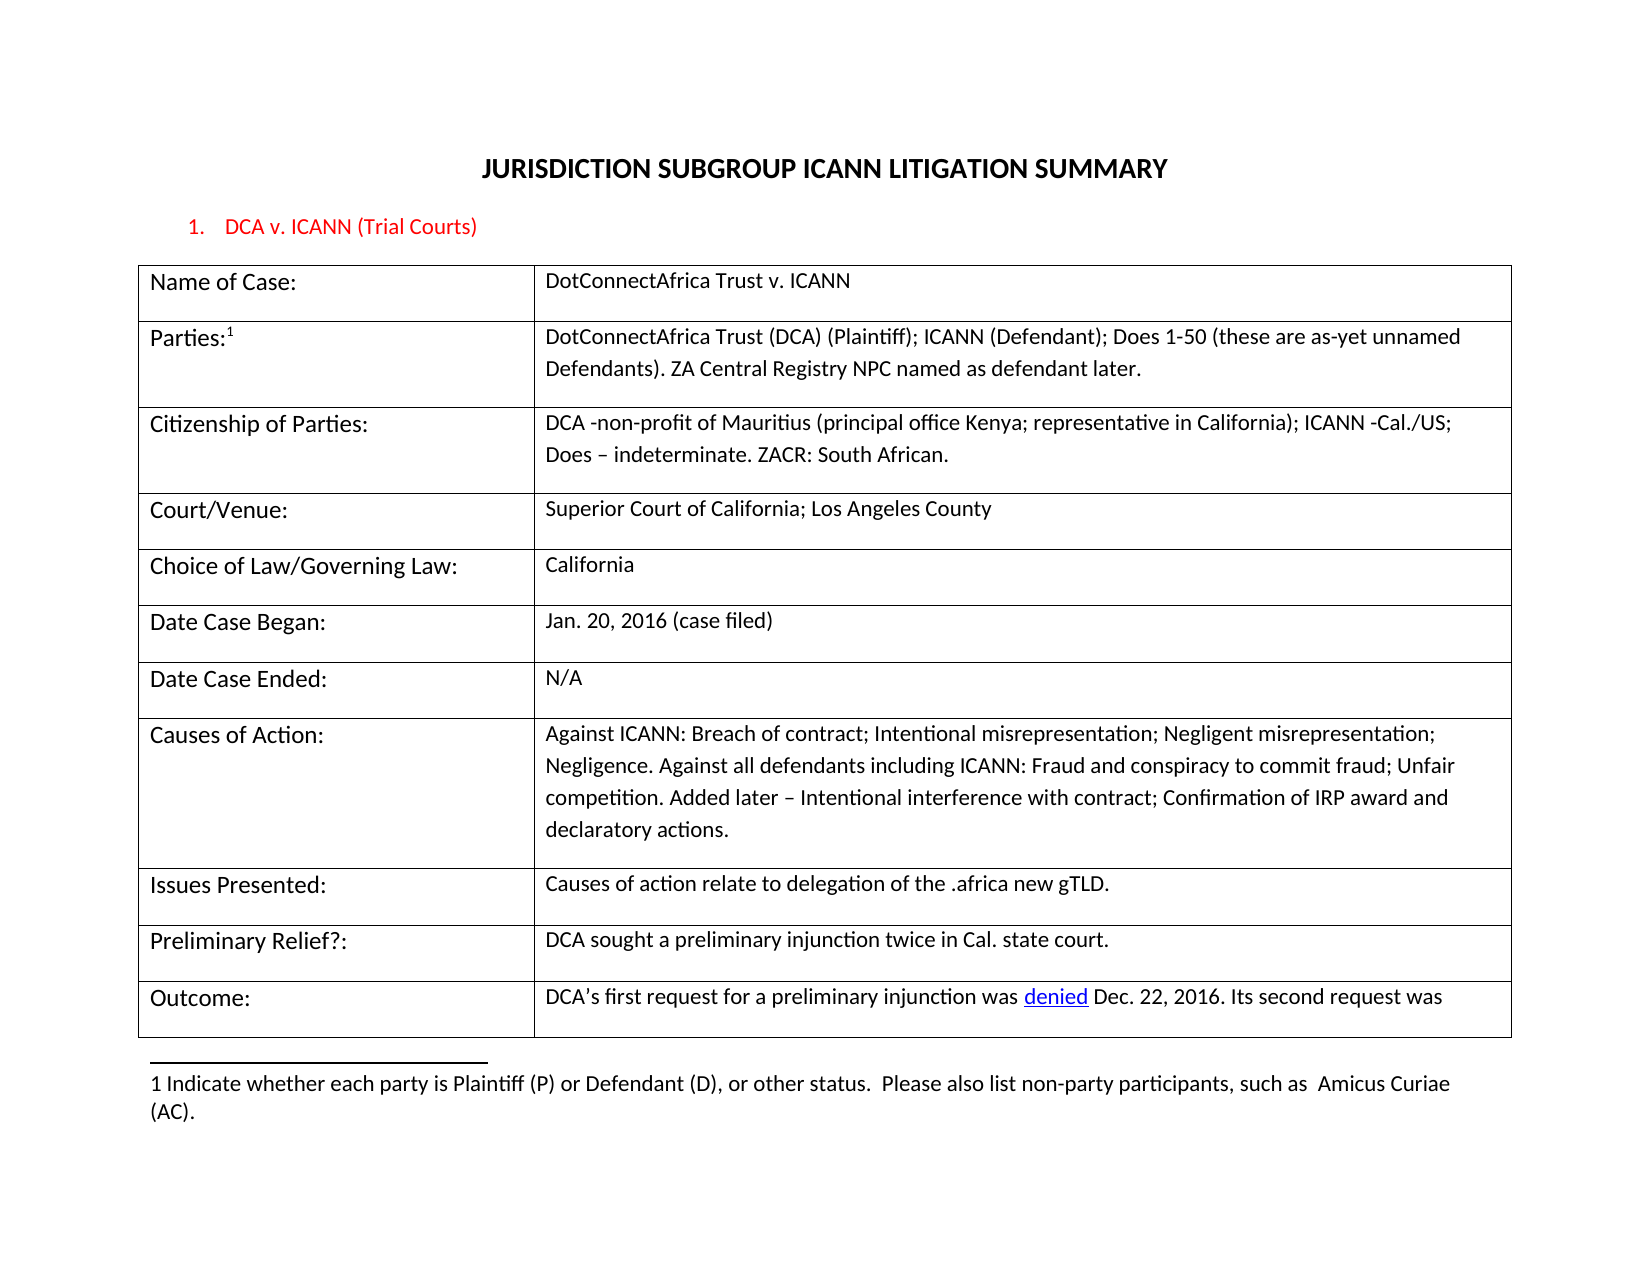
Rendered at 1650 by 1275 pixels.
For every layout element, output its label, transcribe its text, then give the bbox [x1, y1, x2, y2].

table_cell N/A [535, 663, 1511, 718]
table_cell Issues Presented: [139, 869, 534, 924]
text JURISDICTION SUBGROUP ICANN LITIGATION SUMMARY [150, 150, 1500, 186]
table_cell Causes of Action: [139, 719, 534, 868]
table_header Name of Case: [139, 266, 534, 321]
table_cell Jan. 20, 2016 (case filed) [535, 606, 1511, 662]
table_cell Court/Venue: [139, 494, 534, 549]
table_cell Superior Court of California; Los Angeles County [535, 494, 1511, 549]
table_cell DotConnectAfrica Trust (DCA) (Plaintiff); ICANN (Defendant); Does 1-50 (these are as-yet unnamed Defendants). ZA Central Registry NPC named as defendant later. [535, 322, 1511, 407]
table_cell DCA -non-profit of Mauritius (principal office Kenya; representative in California); ICANN -Cal./US; Does – indeterminate. ZACR: South African. [535, 408, 1511, 493]
table_cell Choice of Law/Governing Law: [139, 550, 534, 605]
table_cell Preliminary Relief?: [139, 926, 534, 981]
table_cell Parties: [139, 322, 534, 407]
table_cell Outcome: [139, 982, 534, 1037]
table_cell Date Case Began: [139, 606, 534, 662]
table_cell DCA sought a preliminary injunction twice in Cal. state court. [535, 926, 1511, 981]
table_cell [535, 982, 1511, 1037]
table_cell Citizenship of Parties: [139, 408, 534, 493]
table_cell Date Case Ended: [139, 663, 534, 718]
table_cell California [535, 550, 1511, 605]
table_cell Causes of action relate to delegation of the .africa new gTLD. [535, 869, 1511, 924]
table_header DotConnectAfrica Trust v. ICANN [535, 266, 1511, 321]
table_cell Against ICANN: Breach of contract; Intentional misrepresentation; Negligent misrepresentation; Negligence. Against all defendants including ICANN: Fraud and conspiracy to commit fraud; Unfair competition. Added later – Intentional interference with contract; Confirmation of IRP award and declaratory actions. [535, 719, 1511, 868]
list DCA v. ICANN (Trial Courts) [187, 212, 1500, 240]
